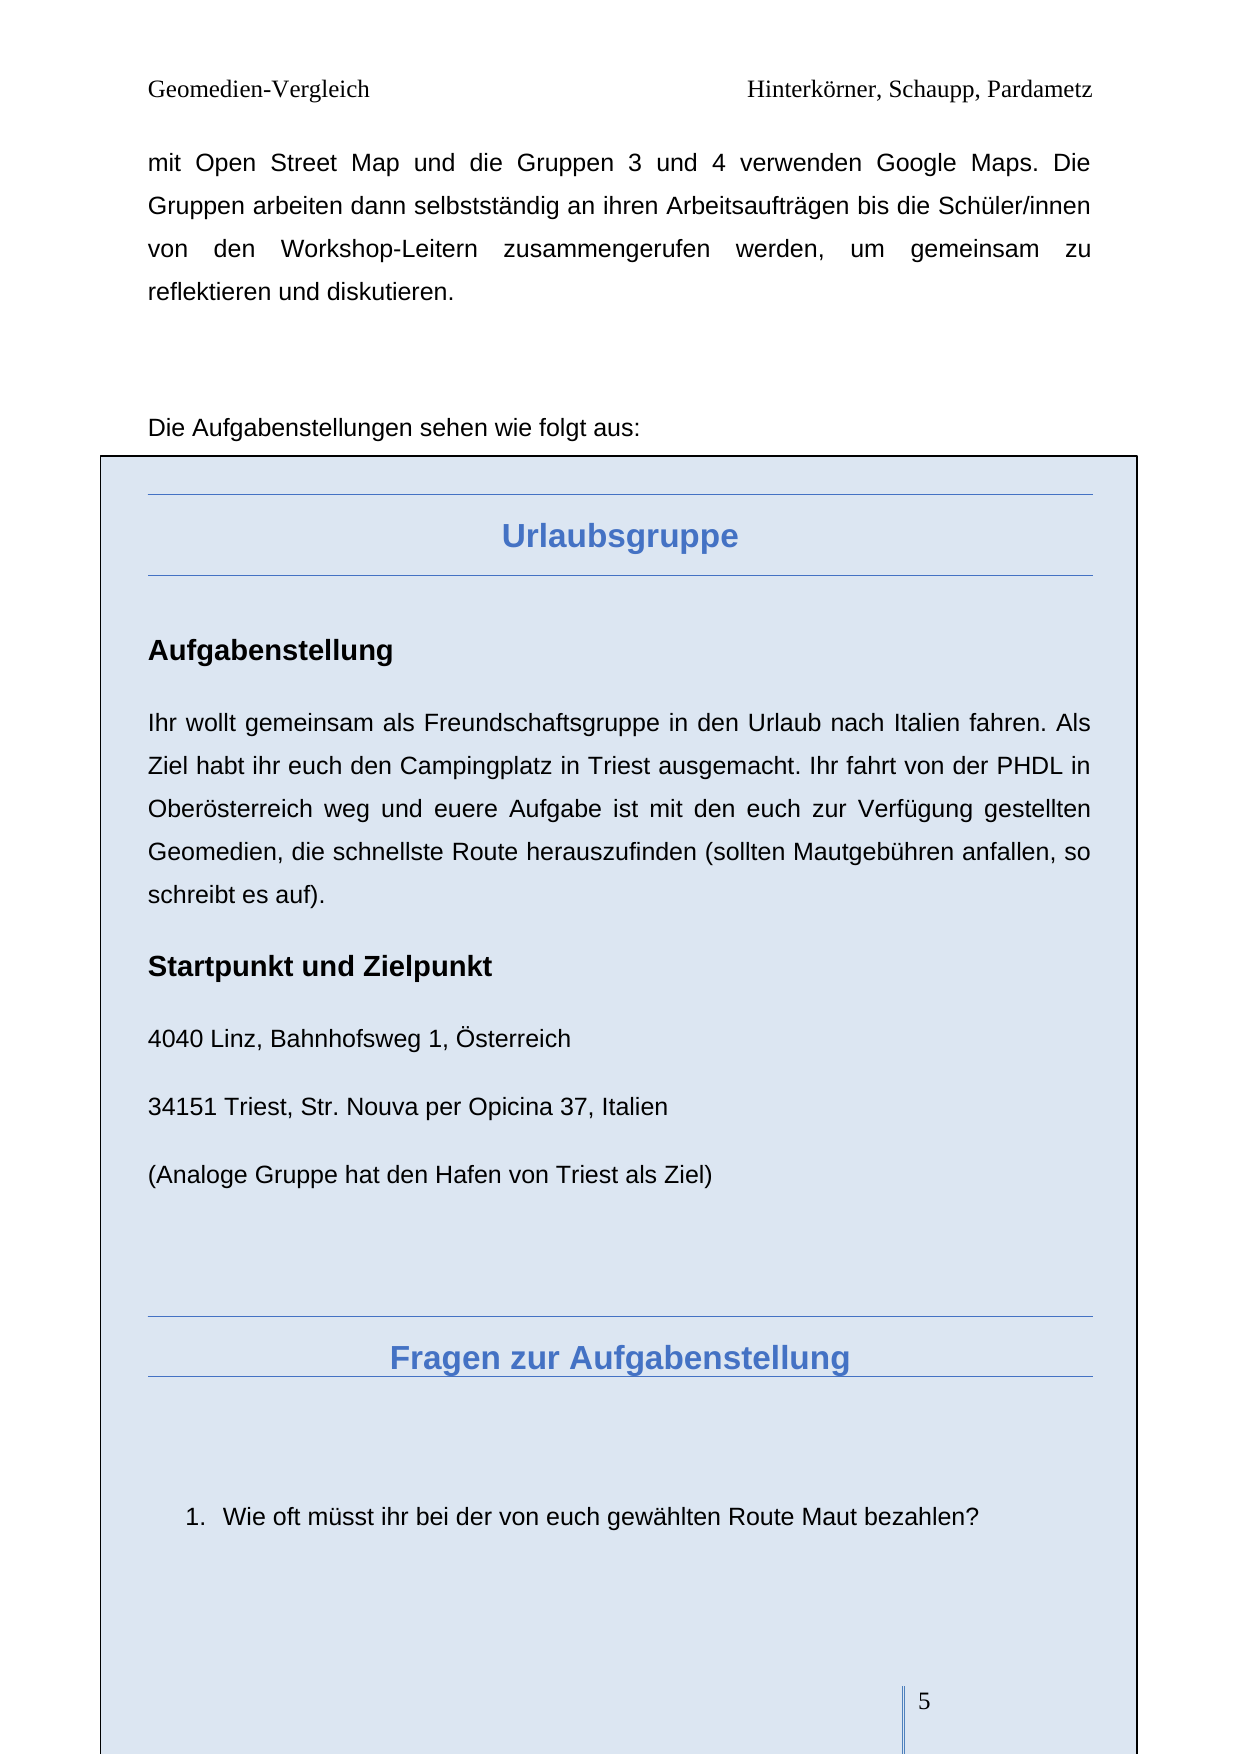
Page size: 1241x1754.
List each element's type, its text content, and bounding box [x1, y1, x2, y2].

text Ihr wollt gemeinsam als Freundschaftsgruppe in den Urlaub nach Italien fahren. Als Ziel habt ihr euch den Campingplatz in Triest ausgemacht. Ihr fahrt von der PHDL in Oberösterreich weg und euere Aufgabe ist mit den euch zur Verfügung gestellten Geomedien, die schnellste Route herauszufinden (sollten Mautgebühren anfallen, so schreibt es auf). [148, 708, 1093, 909]
text Die Aufgabenstellungen sehen wie folgt aus: [148, 413, 1093, 442]
text (Analoge Gruppe hat den Hafen von Triest als Ziel) [148, 1160, 1093, 1189]
text Startpunkt und Zielpunkt [148, 949, 1093, 982]
text 34151 Triest, Str. Nouva per Opicina 37, Italien [148, 1092, 1093, 1121]
text Urlaubsgruppe [148, 495, 1093, 575]
text Fragen zur Aufgabenstellung [148, 1317, 1093, 1376]
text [148, 148, 1093, 306]
text 4040 Linz, Bahnhofsweg 1, Österreich [148, 1024, 1093, 1053]
list Wie oft müsst ihr bei der von euch gewählten Route Maut bezahlen? [185, 1502, 1093, 1531]
text Aufgabenstellung [148, 633, 1093, 666]
